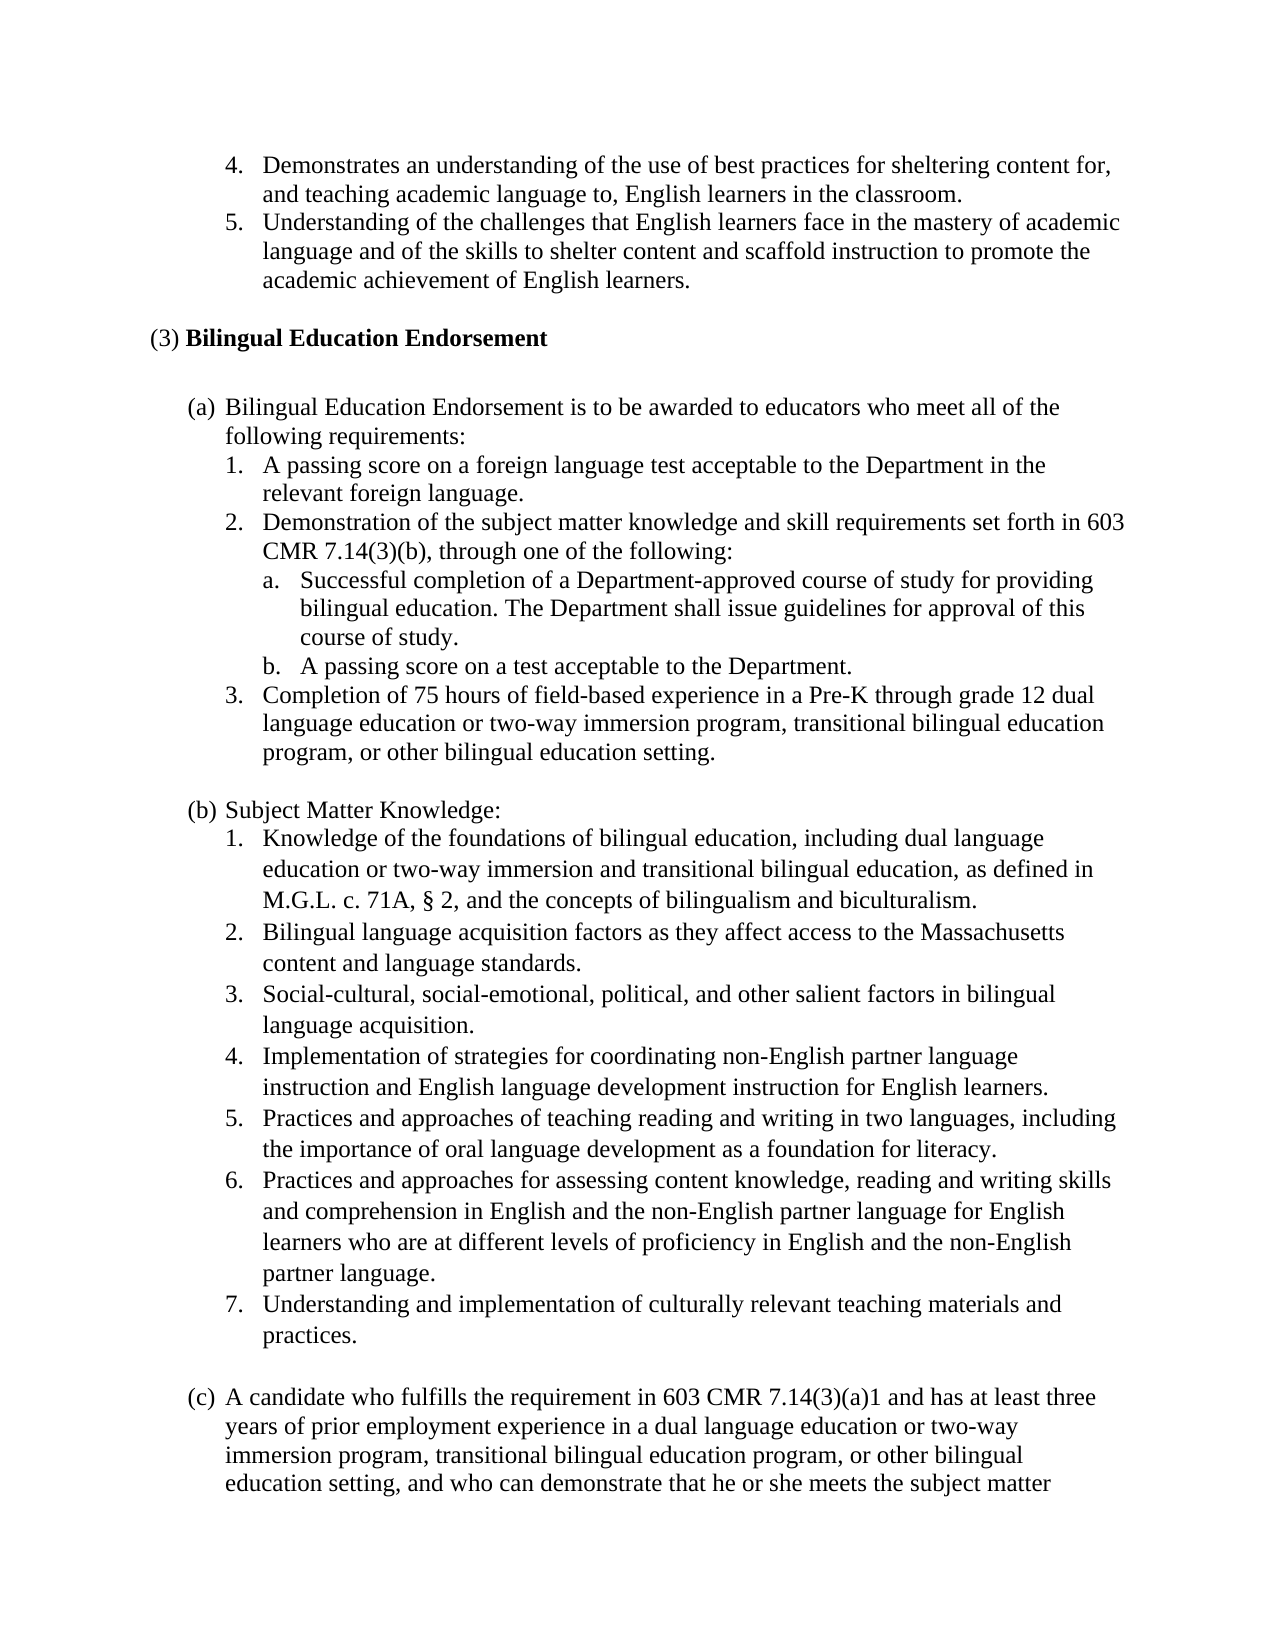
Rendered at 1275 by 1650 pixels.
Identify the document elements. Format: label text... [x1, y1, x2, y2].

list Demonstration of the subject matter knowledge and skill requirements set forth in 603 CMR 7.14(3)(b), through one of the following: [225, 507, 1125, 565]
list Understanding of the challenges that English learners face in the mastery of academic language and of the skills to shelter content and scaffold instruction to promote the academic achievement of English learners. [225, 207, 1125, 294]
list Subject Matter Knowledge: [187, 795, 1125, 823]
list Bilingual Education Endorsement is to be awarded to educators who meet all of the following requirements: [187, 392, 1125, 450]
list Social-cultural, social-emotional, political, and other salient factors in bilingual language acquisition. [225, 979, 1125, 1038]
list A passing score on a test acceptable to the Department. [262, 651, 1125, 680]
list Demonstrates an understanding of the use of best practices for sheltering content for, and teaching academic language to, English learners in the classroom. [225, 150, 1125, 207]
list A passing score on a foreign language test acceptable to the Department in the relevant foreign language. [225, 450, 1125, 507]
text (3) Bilingual Education Endorsement [150, 323, 1125, 352]
list Successful completion of a Department-approved course of study for providing bilingual education. The Department shall issue guidelines for approval of this course of study. [262, 565, 1125, 651]
list Practices and approaches of teaching reading and writing in two languages, including the importance of oral language development as a foundation for literacy. [225, 1103, 1125, 1163]
list Knowledge of the foundations of bilingual education, including dual language education or two-way immersion and transitional bilingual education, as defined in M.G.L. c. 71A, § 2, and the concepts of bilingualism and biculturalism. [225, 823, 1125, 914]
list Completion of 75 hours of field-based experience in a Pre-K through grade 12 dual language education or two-way immersion program, transitional bilingual education program, or other bilingual education setting. [225, 680, 1125, 766]
list Implementation of strategies for coordinating non-English partner language instruction and English language development instruction for English learners. [225, 1041, 1125, 1101]
list Practices and approaches for assessing content knowledge, reading and writing skills and comprehension in English and the non-English partner language for English learners who are at different levels of proficiency in English and the non-English partner language. [225, 1165, 1125, 1287]
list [187, 1382, 1125, 1497]
list Understanding and implementation of culturally relevant teaching materials and practices. [225, 1289, 1125, 1349]
list Bilingual language acquisition factors as they affect access to the Massachusetts content and language standards. [225, 917, 1125, 976]
